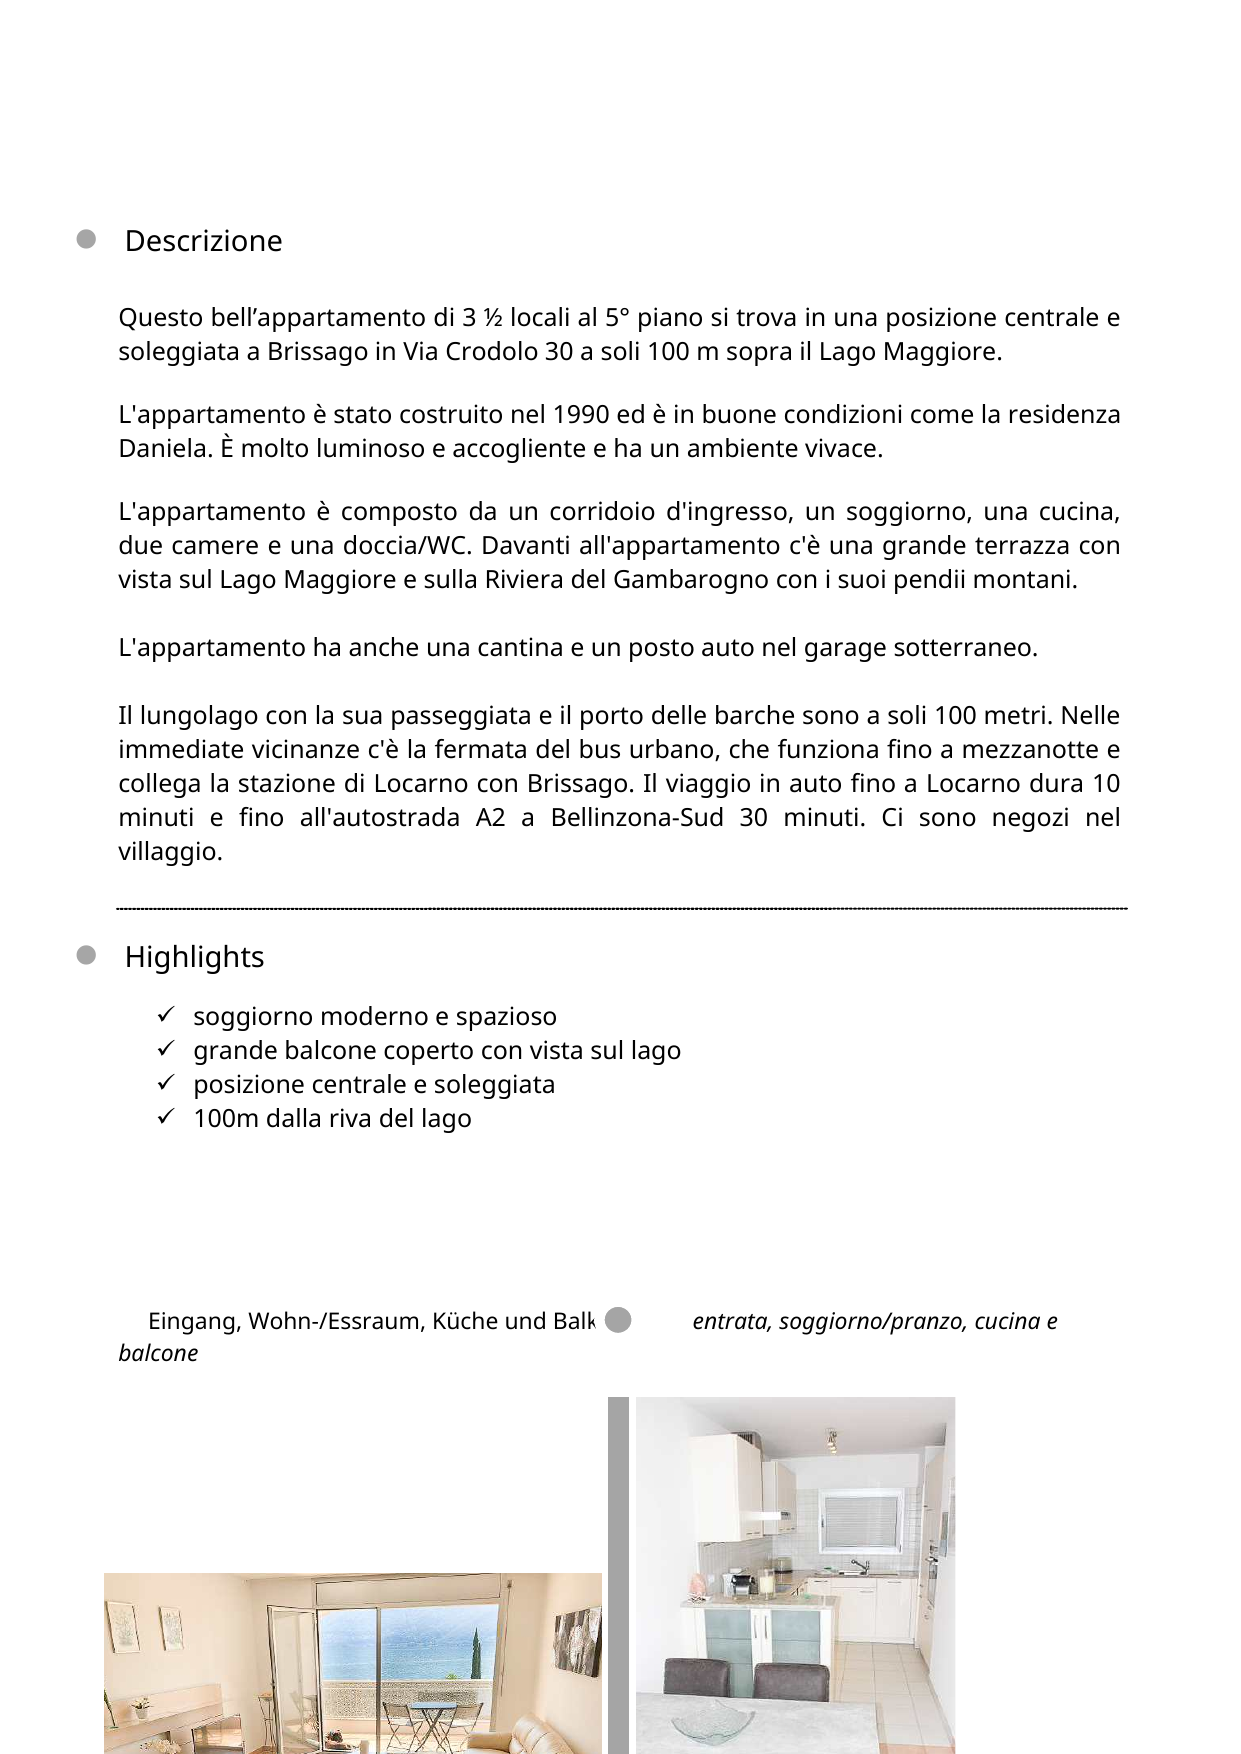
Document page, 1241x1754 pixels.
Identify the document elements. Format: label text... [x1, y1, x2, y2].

text L'appartamento è stato costruito nel 1990 ed è in buone condizioni come la residenza Daniela. È molto luminoso e accogliente e ha un ambiente vivace. [118, 397, 1122, 465]
list grande balcone coperto con vista sul lago [156, 1033, 1122, 1067]
text Descrizione [74, 220, 1122, 260]
list soggiorno moderno e spazioso [156, 999, 1122, 1033]
list 100m dalla riva del lago [156, 1101, 1122, 1135]
text L'appartamento è composto da un corridoio d'ingresso, un soggiorno, una cucina, due camere e una doccia/WC. Davanti all'appartamento c'è una grande terrazza con vista sul Lago Maggiore e sulla Riviera del Gambarogno con i suoi pendii montani. [118, 493, 1122, 596]
text Highlights [74, 936, 1122, 976]
text Questo bell’appartamento di 3 ½ locali al 5° piano si trova in una posizione centrale e soleggiata a Brissago in Via Crodolo 30 a soli 100 m sopra il Lago Maggiore. [118, 300, 1122, 368]
text Il lungolago con la sua passeggiata e il porto delle barche sono a soli 100 metri. Nelle immediate vicinanze c'è la fermata del bus urbano, che funziona fino a mezzanotte e collega la stazione di Locarno con Brissago. Il viaggio in auto fino a Locarno dura 10 minuti e fino all'autostrada A2 a Bellinzona-Sud 30 minuti. Ci sono negozi nel villaggio. [118, 698, 1122, 868]
picture [104, 1573, 602, 1754]
list posizione centrale e soleggiata [156, 1067, 1122, 1101]
text Eingang, Wohn-/Essraum, Küche und Balkon entrata, soggiorno/pranzo, cucina e balcone [118, 1305, 1122, 1368]
picture [636, 1397, 956, 1754]
text L'appartamento ha anche una cantina e un posto auto nel garage sotterraneo. [118, 630, 1122, 664]
